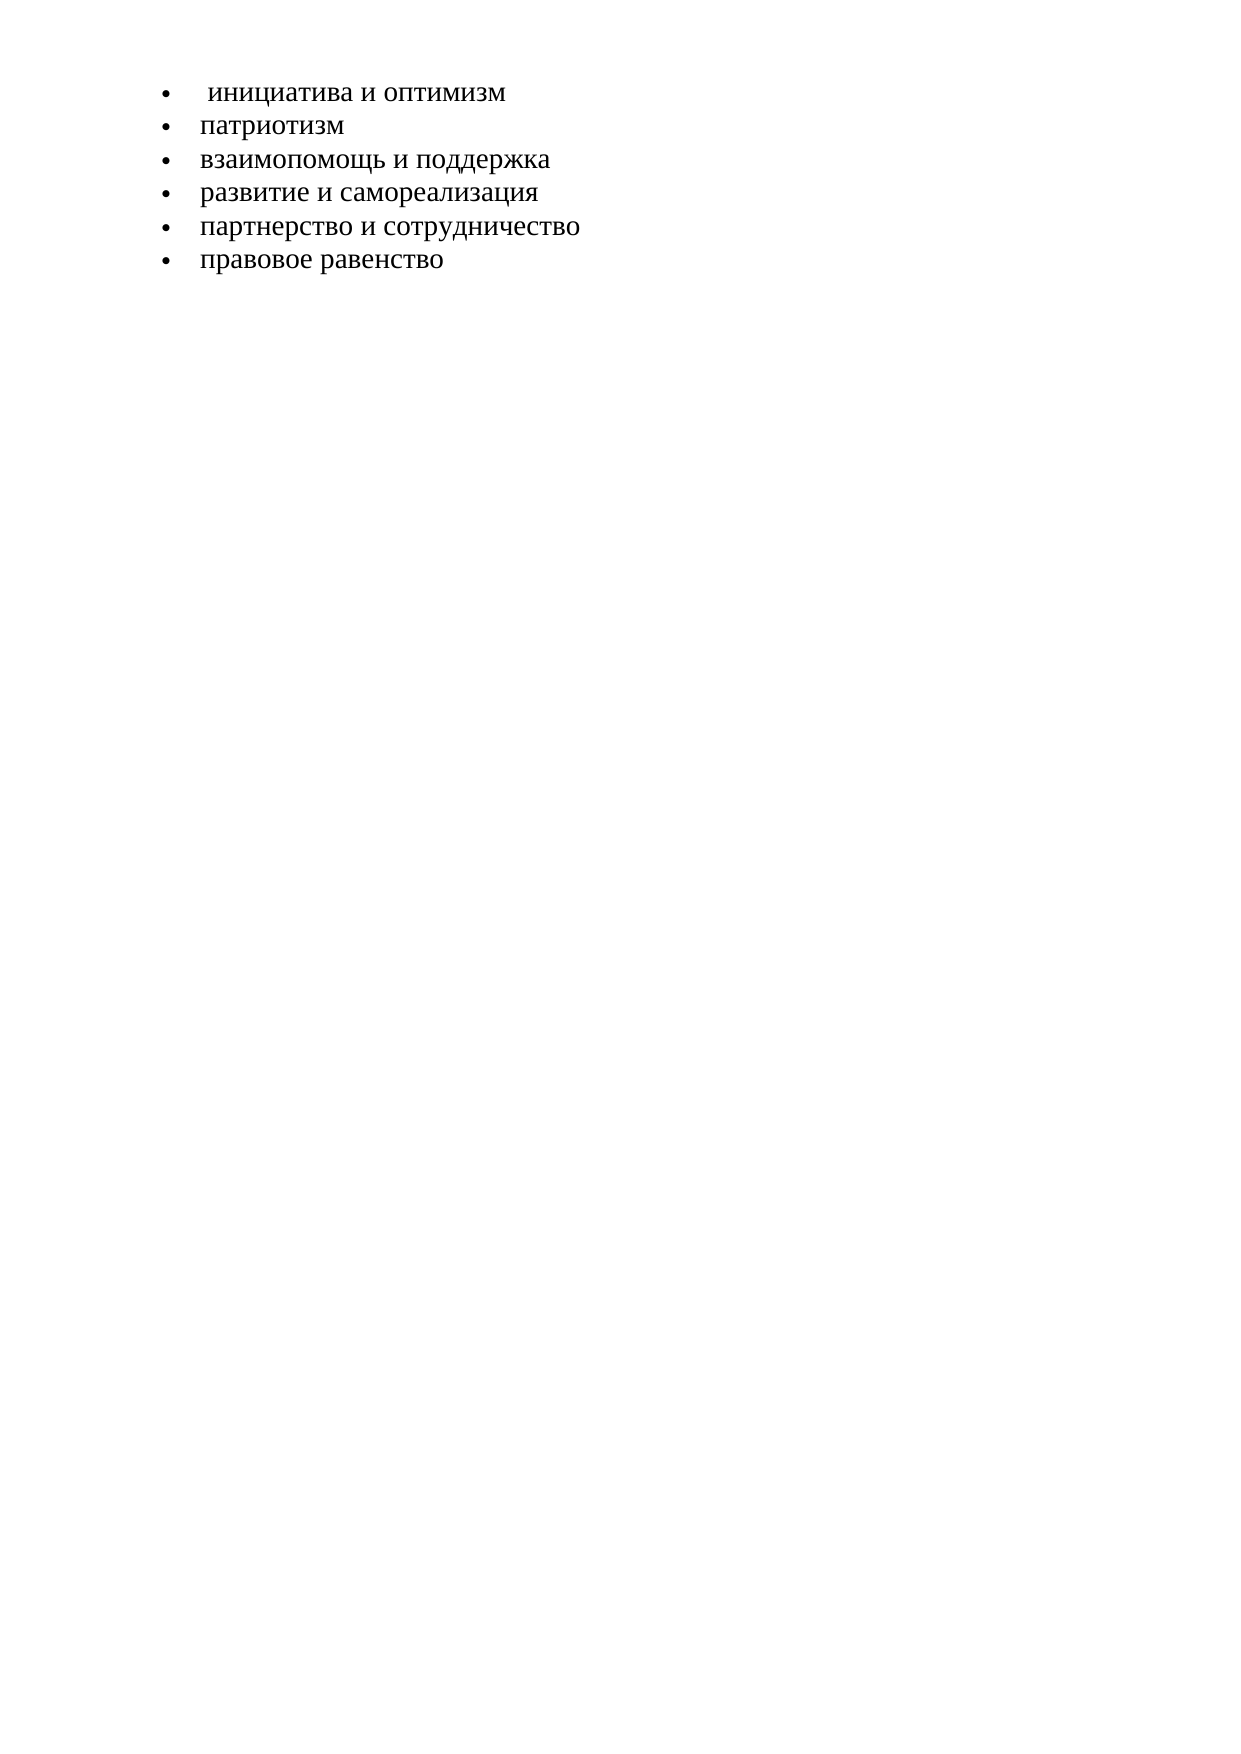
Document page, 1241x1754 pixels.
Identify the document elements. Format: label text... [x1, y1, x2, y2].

list развитие и самореализация [162, 174, 1181, 208]
list взаимопомощь и поддержка [162, 141, 1181, 174]
list патриотизм [162, 107, 1181, 141]
list инициатива и оптимизм [162, 74, 1181, 107]
list правовое равенство [162, 242, 1181, 275]
list партнерство и сотрудничество [162, 208, 1181, 242]
